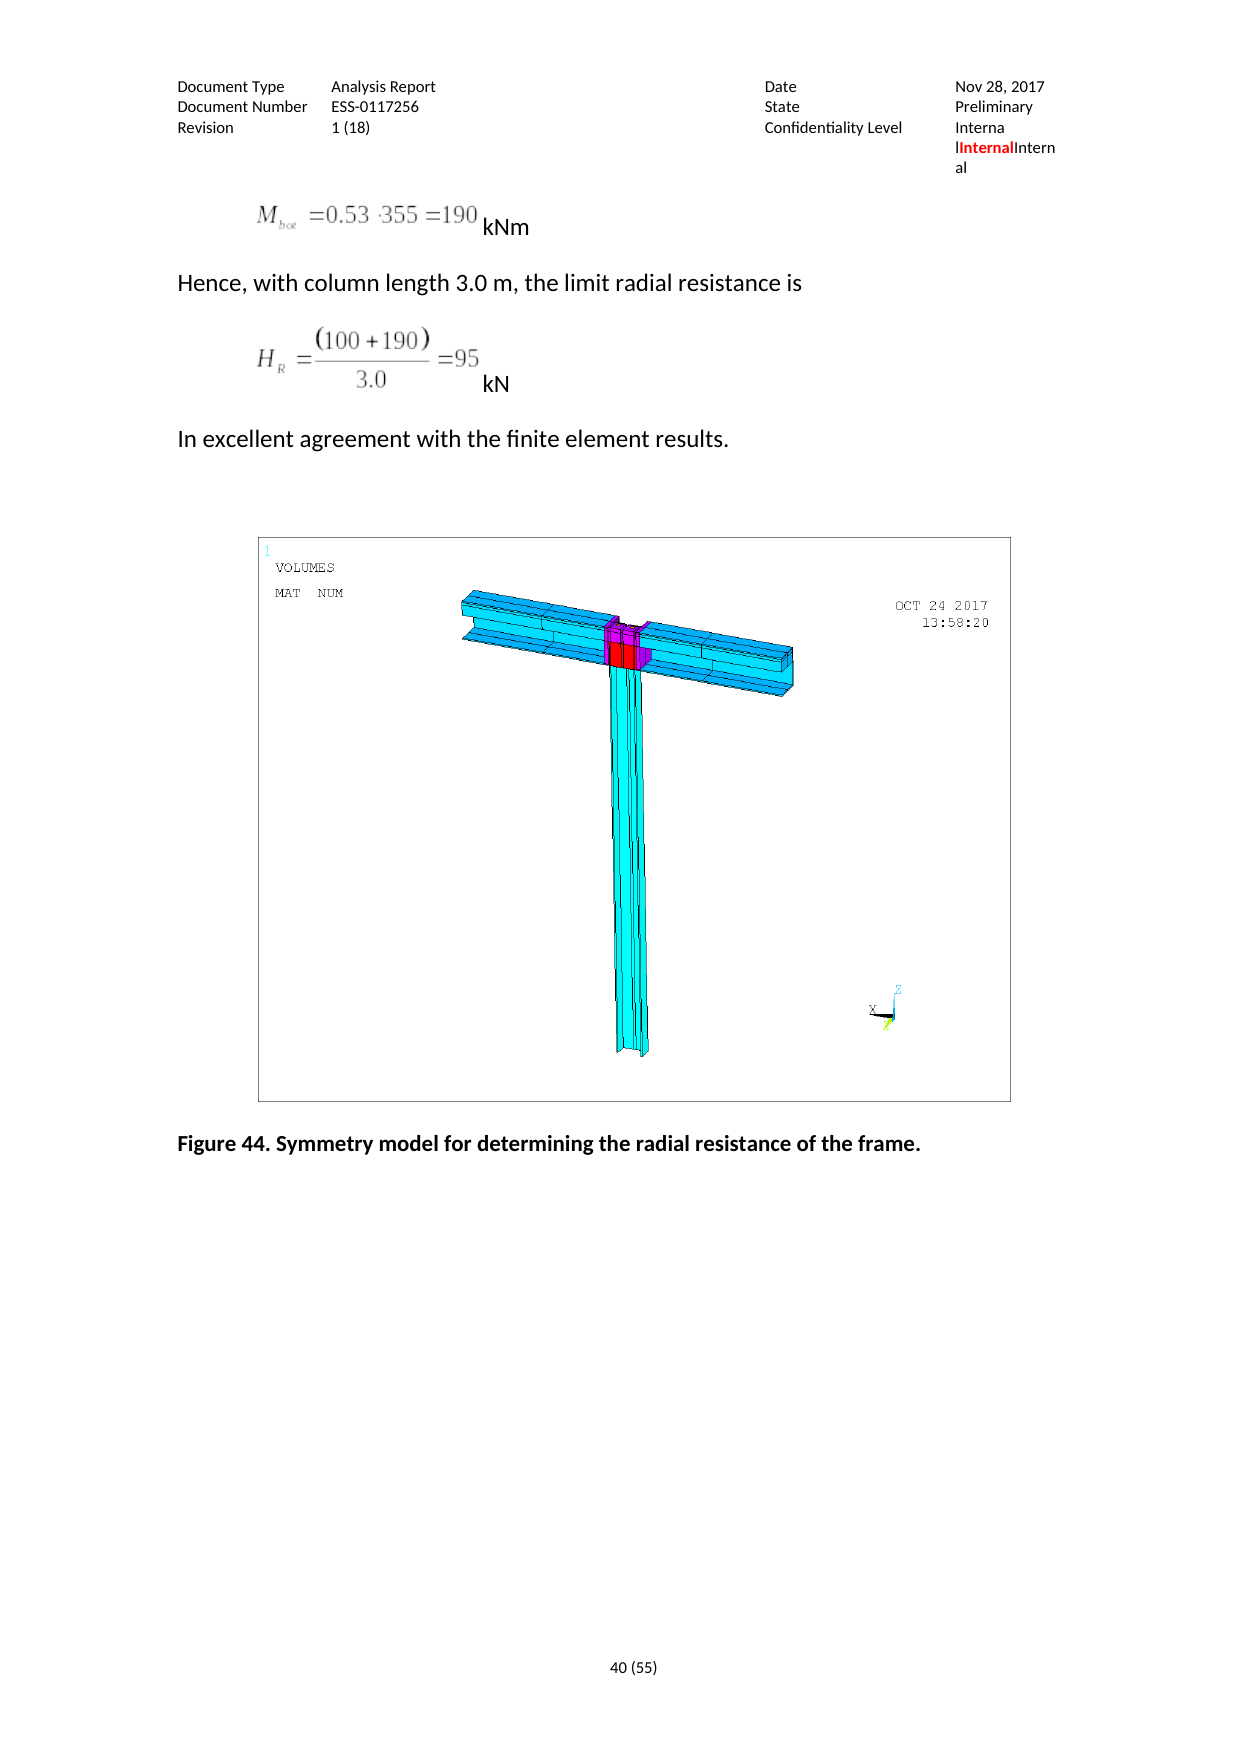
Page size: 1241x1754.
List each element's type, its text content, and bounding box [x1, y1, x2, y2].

text Hence, with column length 3.0 m, the limit radial resistance is [177, 267, 1090, 297]
text kN [177, 322, 1090, 399]
picture [254, 534, 1014, 1105]
text kNm [177, 198, 1090, 242]
text Figure 44. Symmetry model for determining the radial resistance of the frame. [177, 1129, 1090, 1158]
text In excellent agreement with the finite element results. [177, 424, 1090, 454]
